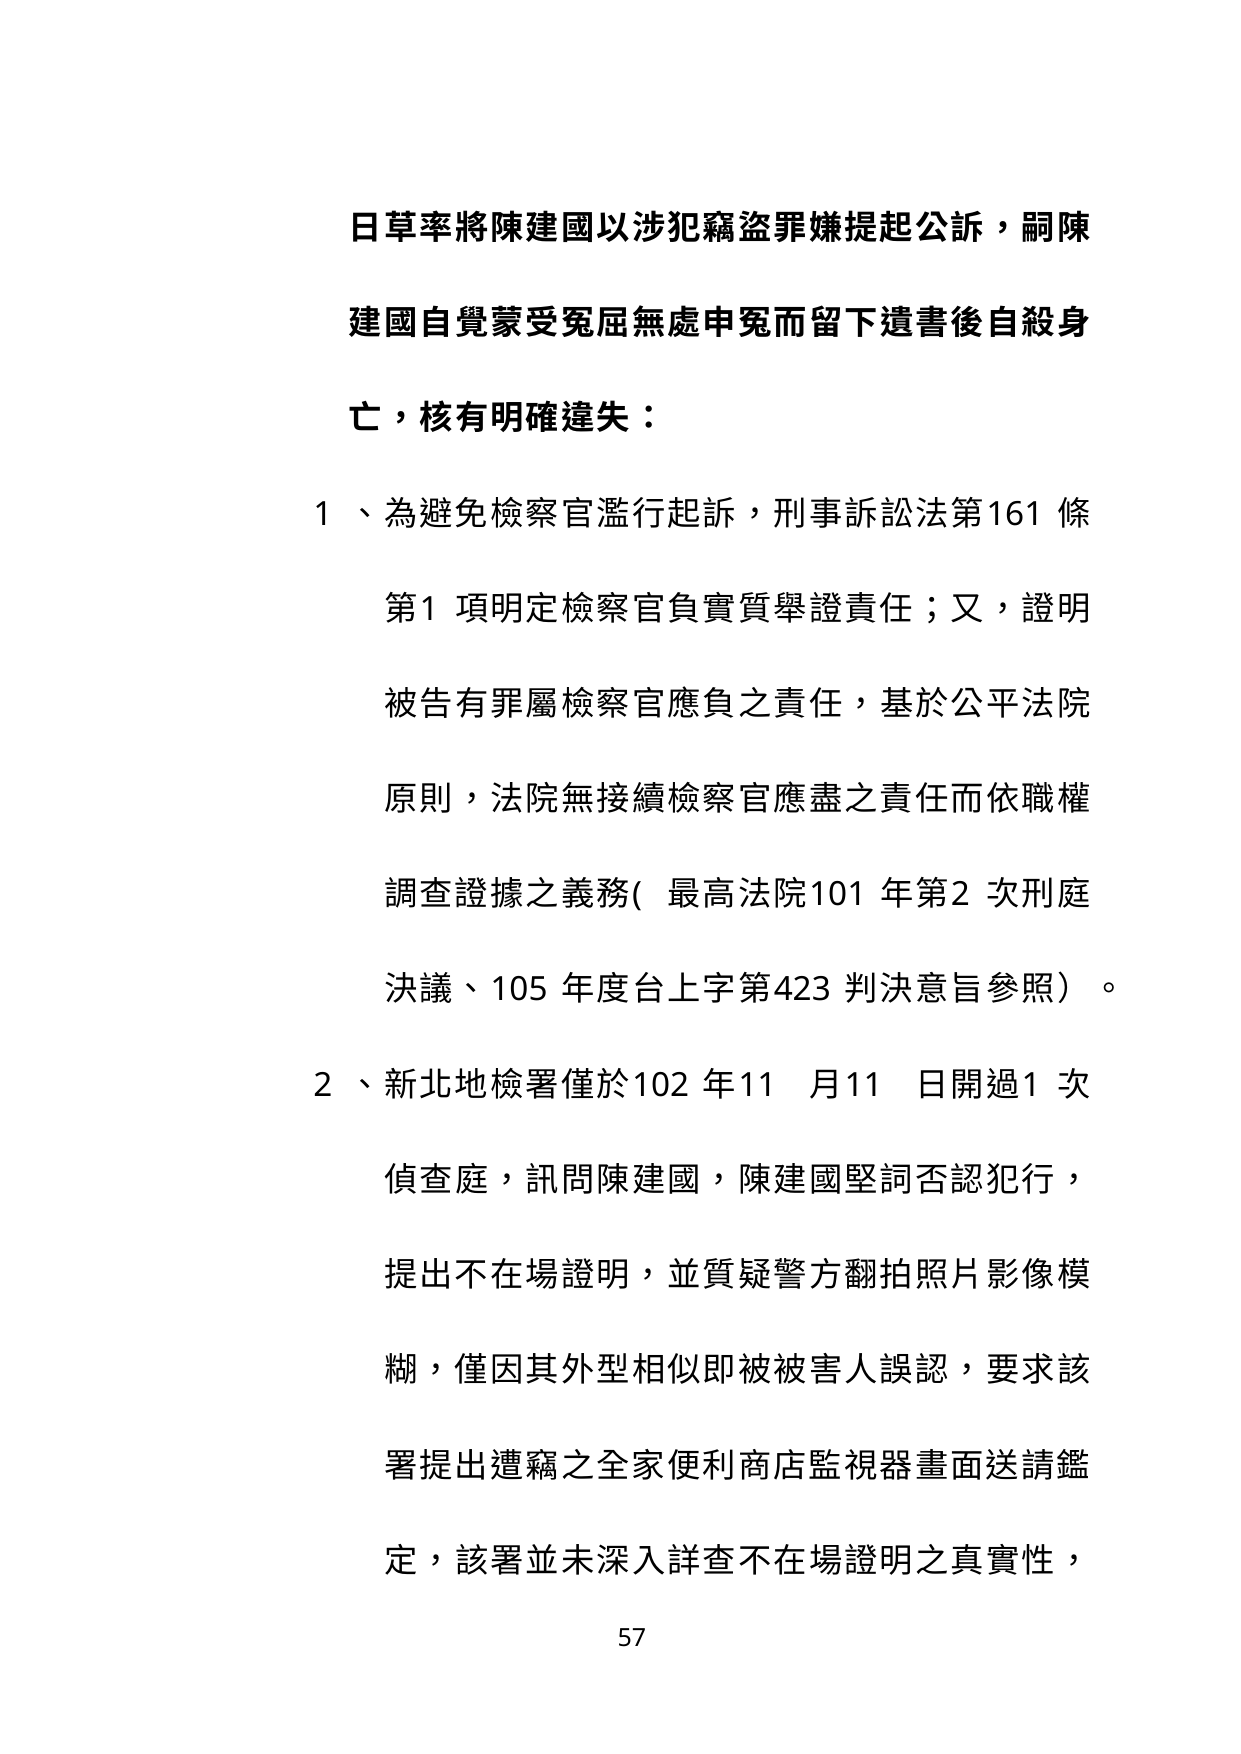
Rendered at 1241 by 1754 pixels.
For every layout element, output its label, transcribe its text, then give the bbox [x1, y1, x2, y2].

subtitle 為避免檢察官濫行起訴，刑事訴訟法第161條第1項明定檢察官負實質舉證責任；又，證明被告有罪屬檢察官應負之責任，基於公平法院原則，法院無接續檢察官應盡之責任而依職權調查證據之義務(最高法院101年第2次刑庭決議、105年度台上字第423判決意旨參照）。 [296, 463, 1092, 1034]
subtitle 新北地檢署忽視陳建國所提極具證據證明力之不在場證明，再以顯然無法證明陳建國為竊嫌之錄影畫面、照片等作為證物，於103年3月27日草率將陳建國以涉犯竊盜罪嫌提起公訴，嗣陳建國自覺蒙受冤屈無處申冤而留下遺書後自殺身亡，核有明確違失： [245, 177, 1092, 463]
